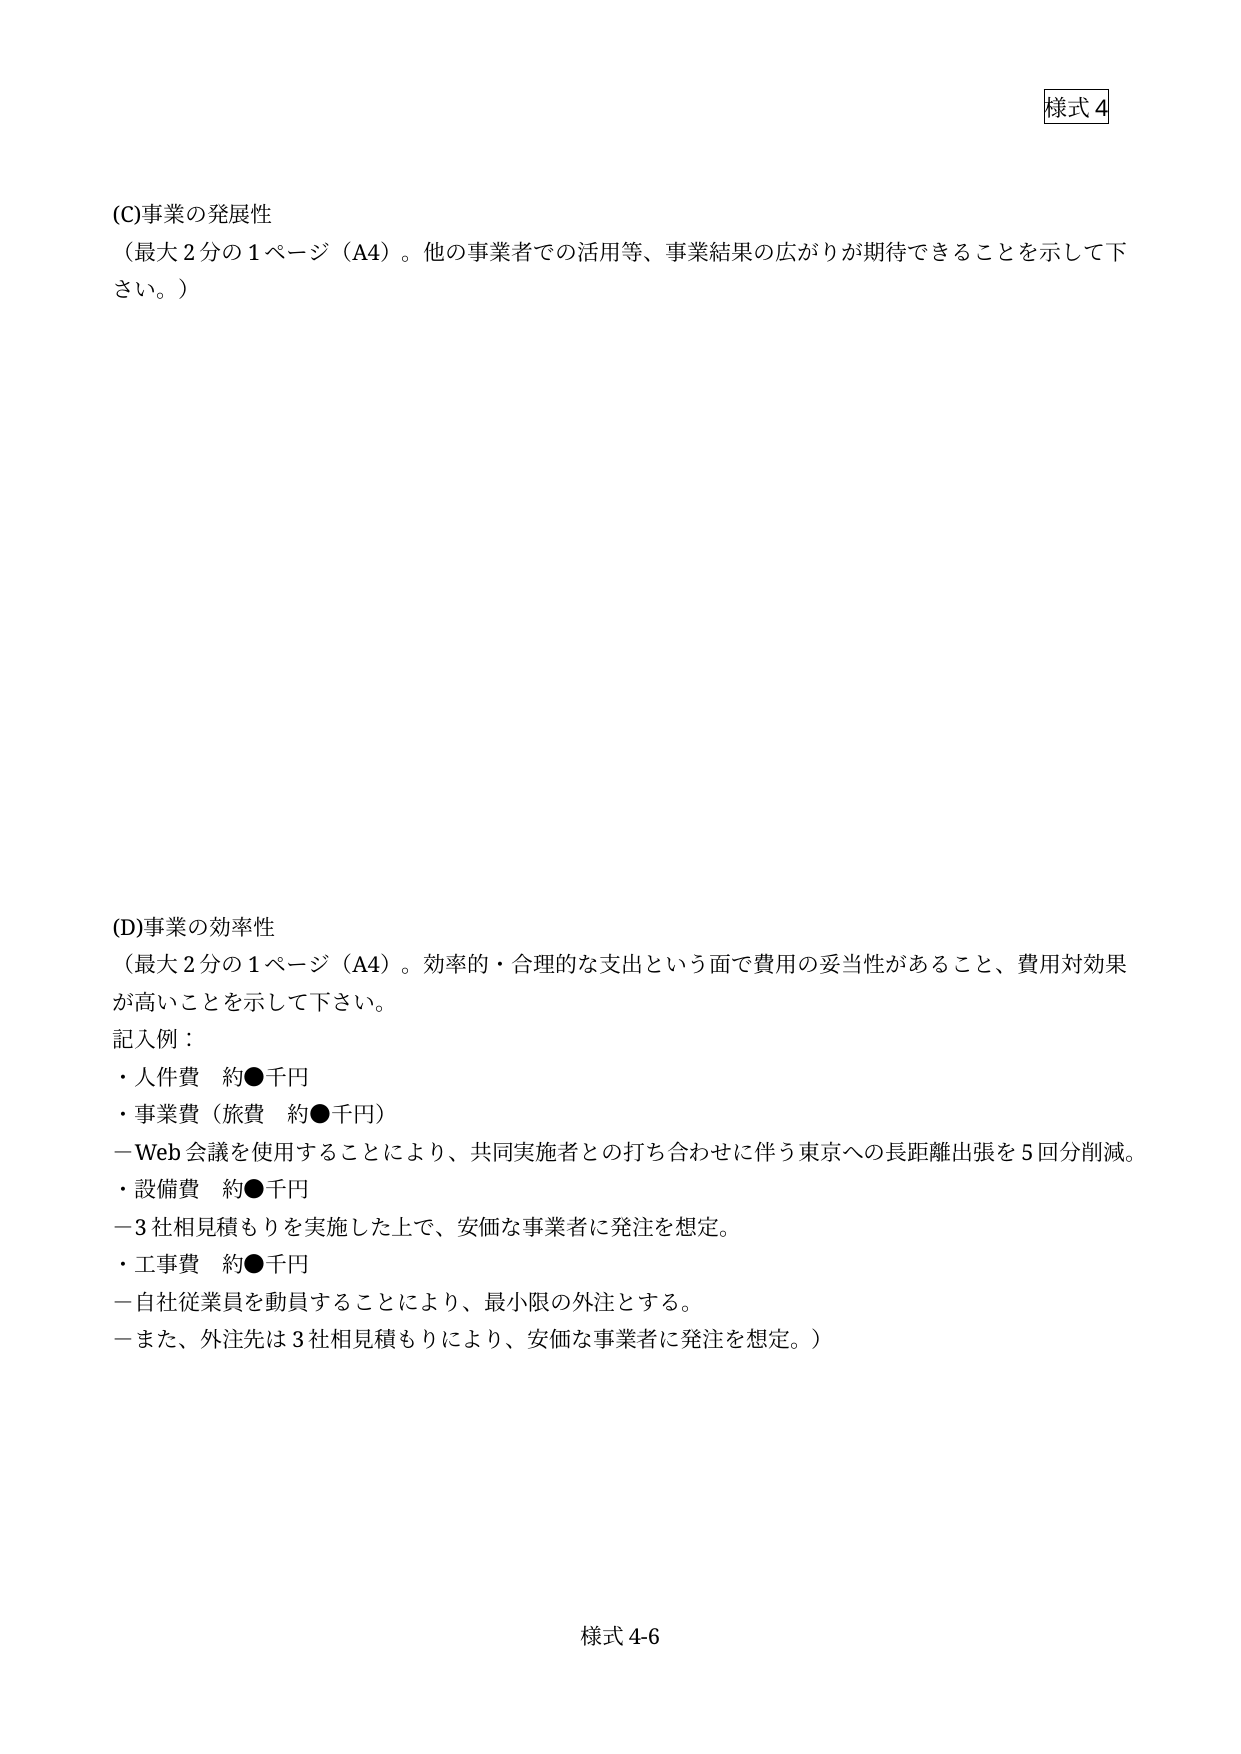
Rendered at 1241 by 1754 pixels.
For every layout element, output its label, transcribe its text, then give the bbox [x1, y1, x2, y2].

subtitle (D)事業の効率性 [112, 907, 1128, 944]
text ・設備費 約●千円 [112, 1169, 1128, 1207]
text （最大2分の1ページ（A4）。効率的・合理的な支出という面で費用の妥当性があること、費用対効果が高いことを示して下さい。 記入例： [112, 944, 1128, 1057]
text －3社相見積もりを実施した上で、安価な事業者に発注を想定。 [112, 1207, 1128, 1244]
text ・人件費 約●千円 [112, 1057, 1128, 1094]
text －自社従業員を動員することにより、最小限の外注とする。 [112, 1282, 1128, 1319]
subtitle (C)事業の発展性 [112, 194, 1128, 232]
text －また、外注先は3社相見積もりにより、安価な事業者に発注を想定。） [112, 1319, 1128, 1357]
text ・事業費（旅費 約●千円） [112, 1094, 1128, 1132]
text －Web会議を使用することにより、共同実施者との打ち合わせに伴う東京への長距離出張を5回分削減。 [112, 1132, 1128, 1169]
text ・工事費 約●千円 [112, 1244, 1128, 1282]
text （最大2分の1ページ（A4）。他の事業者での活用等、事業結果の広がりが期待できることを示して下さい。） [112, 232, 1128, 307]
